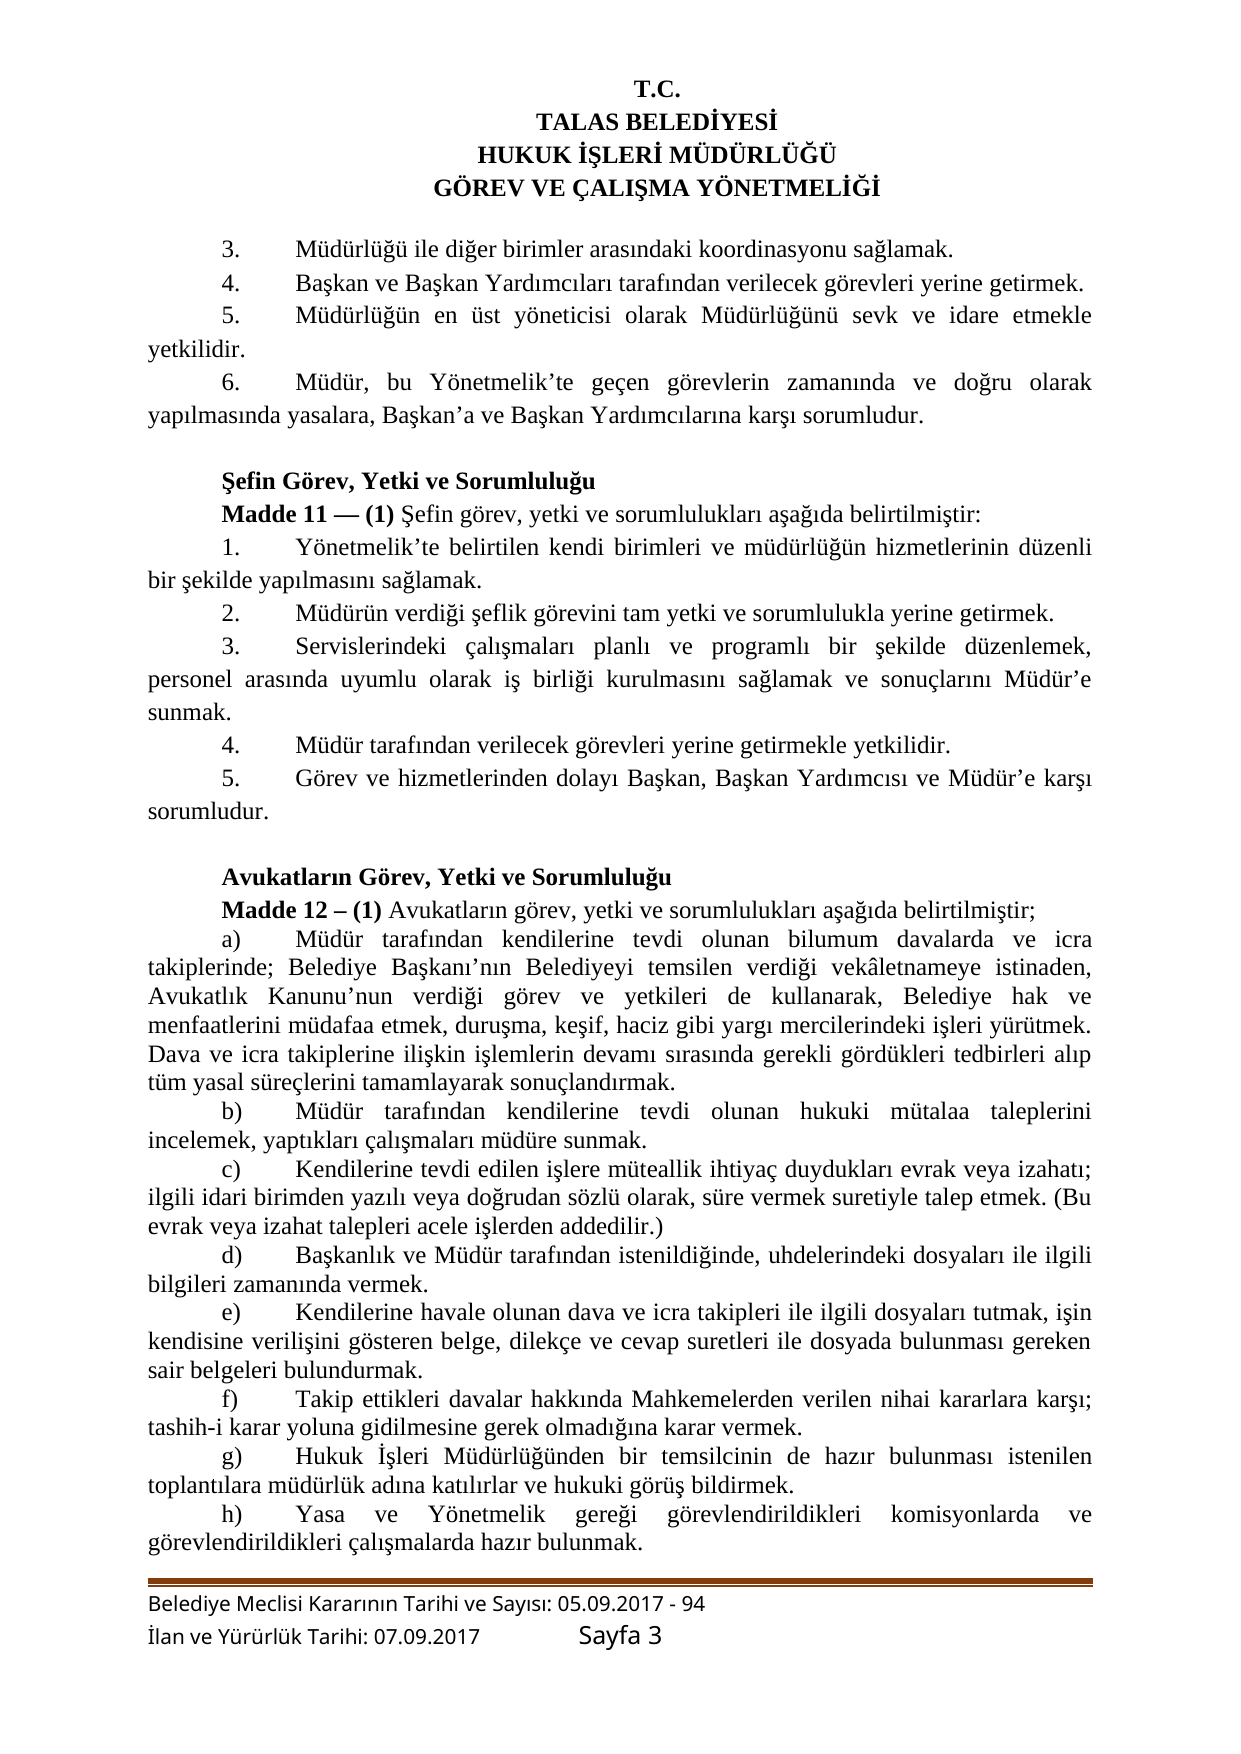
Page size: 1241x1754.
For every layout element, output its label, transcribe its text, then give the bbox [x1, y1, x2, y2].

text Avukatların Görev, Yetki ve Sorumluluğu [148, 862, 1093, 891]
list Yönetmelik’te belirtilen kendi birimleri ve müdürlüğün hizmetlerinin düzenli bir şekilde yapılmasını sağlamak. [148, 532, 1093, 593]
list Müdür tarafından kendilerine tevdi olunan hukuki mütalaa taleplerini incelemek, yaptıkları çalışmaları müdüre sunmak. [148, 1096, 1093, 1154]
list Müdür, bu Yönetmelik’te geçen görevlerin zamanında ve doğru olarak yapılmasında yasalara, Başkan’a ve Başkan Yardımcılarına karşı sorumludur. [148, 367, 1093, 428]
list Müdürlüğün en üst yöneticisi olarak Müdürlüğünü sevk ve idare etmekle yetkilidir. [148, 301, 1093, 362]
list Kendilerine havale olunan dava ve icra takipleri ile ilgili dosyaları tutmak, işin kendisine verilişini gösteren belge, dilekçe ve cevap suretleri ile dosyada bulunması gereken sair belgeleri bulundurmak. [148, 1297, 1093, 1384]
list Başkan ve Başkan Yardımcıları tarafından verilecek görevleri yerine getirmek. [148, 268, 1093, 296]
text Şefin Görev, Yetki ve Sorumluluğu [148, 466, 1093, 494]
list Müdürlüğü ile diğer birimler arasındaki koordinasyonu sağlamak. [148, 234, 1093, 263]
list Başkanlık ve Müdür tarafından istenildiğinde, uhdelerindeki dosyaları ile ilgili bilgileri zamanında vermek. [148, 1240, 1093, 1297]
list Hukuk İşleri Müdürlüğünden bir temsilcinin de hazır bulunması istenilen toplantılara müdürlük adına katılırlar ve hukuki görüş bildirmek. [148, 1441, 1093, 1499]
list Müdür tarafından kendilerine tevdi olunan bilumum davalarda ve icra takiplerinde; Belediye Başkanı’nın Belediyeyi temsilen verdiği vekâletnameye istinaden, Avukatlık Kanunu’nun verdiği görev ve yetkileri de kullanarak, Belediye hak ve menfaatlerini müdafaa etmek, duruşma, keşif, haciz gibi yargı mercilerindeki işleri yürütmek. Dava ve icra takiplerine ilişkin işlemlerin devamı sırasında gerekli gördükleri tedbirleri alıp tüm yasal süreçlerini tamamlayarak sonuçlandırmak. [148, 924, 1093, 1096]
list Takip ettikleri davalar hakkında Mahkemelerden verilen nihai kararlara karşı; tashih-i karar yoluna gidilmesine gerek olmadığına karar vermek. [148, 1384, 1093, 1441]
list Servislerindeki çalışmaları planlı ve programlı bir şekilde düzenlemek, personel arasında uyumlu olarak iş birliği kurulmasını sağlamak ve sonuçlarını Müdür’e sunmak. [148, 631, 1093, 726]
list Yasa ve Yönetmelik gereği görevlendirildikleri komisyonlarda ve görevlendirildikleri çalışmalarda hazır bulunmak. [148, 1499, 1093, 1556]
list Müdürün verdiği şeflik görevini tam yetki ve sorumlulukla yerine getirmek. [148, 598, 1093, 627]
text Madde 11 — (1) Şefin görev, yetki ve sorumlulukları aşağıda belirtilmiştir: [148, 499, 1093, 527]
list Müdür tarafından verilecek görevleri yerine getirmekle yetkilidir. [148, 730, 1093, 759]
list Görev ve hizmetlerinden dolayı Başkan, Başkan Yardımcısı ve Müdür’e karşı sorumludur. [148, 763, 1093, 825]
list Kendilerine tevdi edilen işlere müteallik ihtiyaç duydukları evrak veya izahatı; ilgili idari birimden yazılı veya doğrudan sözlü olarak, süre vermek suretiyle talep etmek. (Bu evrak veya izahat talepleri acele işlerden addedilir.) [148, 1154, 1093, 1240]
text Madde 12 – (1) Avukatların görev, yetki ve sorumlulukları aşağıda belirtilmiştir; [148, 895, 1093, 924]
